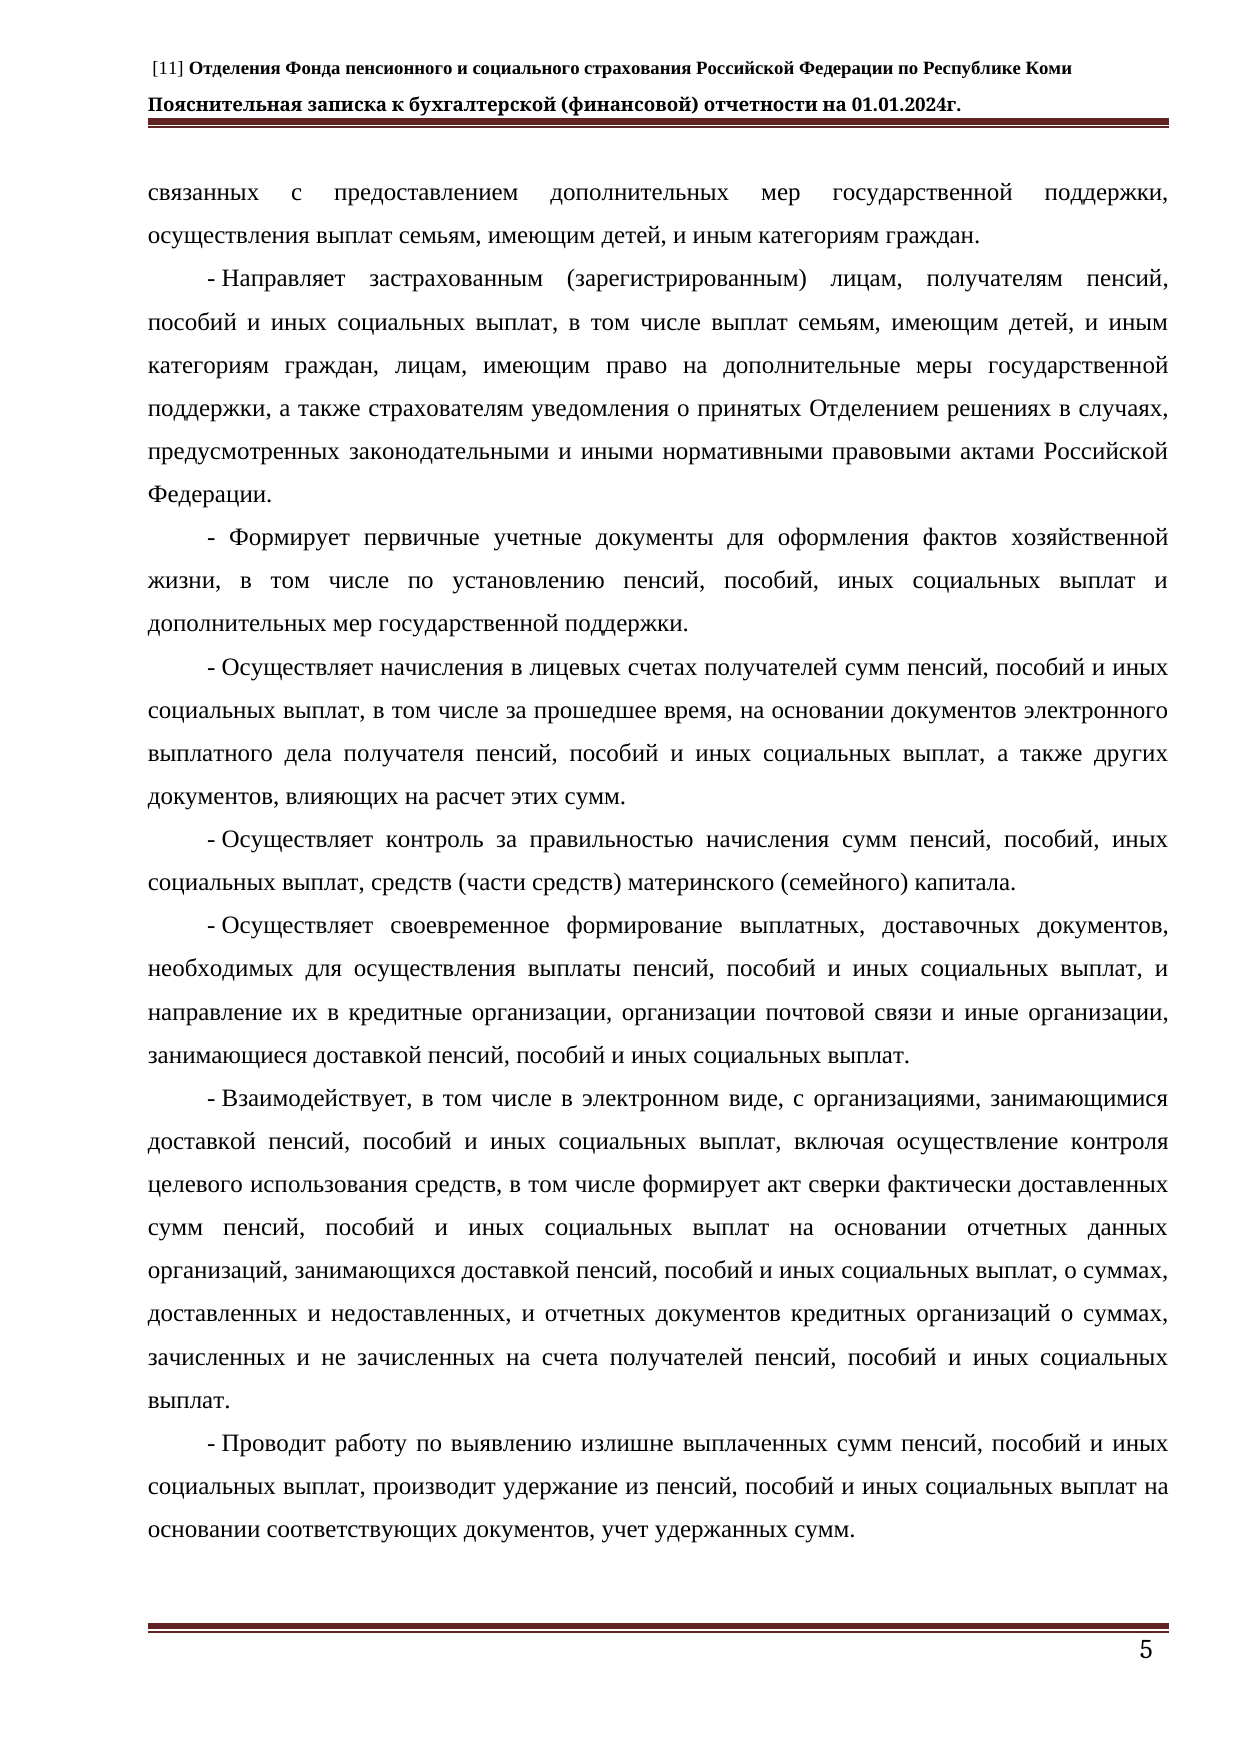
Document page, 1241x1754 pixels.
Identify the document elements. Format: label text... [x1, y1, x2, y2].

text - Проводит работу по выявлению излишне выплаченных сумм пенсий, пособий и иных социальных выплат, производит удержание из пенсий, пособий и иных социальных выплат на основании соответствующих документов, учет удержанных сумм. [148, 1428, 1169, 1543]
text - Осуществляет начисления в лицевых счетах получателей сумм пенсий, пособий и иных социальных выплат, в том числе за прошедшее время, на основании документов электронного выплатного дела получателя пенсий, пособий и иных социальных выплат, а также других документов, влияющих на расчет этих сумм. [148, 652, 1169, 810]
text - Направляет застрахованным (зарегистрированным) лицам, получателям пенсий, пособий и иных социальных выплат, в том числе выплат семьям, имеющим детей, и иным категориям граждан, лицам, имеющим право на дополнительные меры государственной поддержки, а также страхователям уведомления о принятых Отделением решениях в случаях, предусмотренных законодательными и иными нормативными правовыми актами Российской Федерации. [148, 263, 1169, 508]
text - Взаимодействует, в том числе в электронном виде, с организациями, занимающимися доставкой пенсий, пособий и иных социальных выплат, включая осуществление контроля целевого использования средств, в том числе формирует акт сверки фактически доставленных сумм пенсий, пособий и иных социальных выплат на основании отчетных данных организаций, занимающихся доставкой пенсий, пособий и иных социальных выплат, о суммах, доставленных и недоставленных, и отчетных документов кредитных организаций о суммах, зачисленных и не зачисленных на счета получателей пенсий, пособий и иных социальных выплат. [148, 1083, 1169, 1413]
text - Осуществляет своевременное формирование выплатных, доставочных документов, необходимых для осуществления выплаты пенсий, пособий и иных социальных выплат, и направление их в кредитные организации, организации почтовой связи и иные организации, занимающиеся доставкой пенсий, пособий и иных социальных выплат. [148, 910, 1169, 1068]
text - Формирует первичные учетные документы для оформления фактов хозяйственной жизни, в том числе по установлению пенсий, пособий, иных социальных выплат и дополнительных мер государственной поддержки. [148, 522, 1169, 637]
text - Осуществляет контроль за правильностью начисления сумм пенсий, пособий, иных социальных выплат, средств (части средств) материнского (семейного) капитала. [148, 824, 1169, 896]
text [148, 177, 1169, 249]
